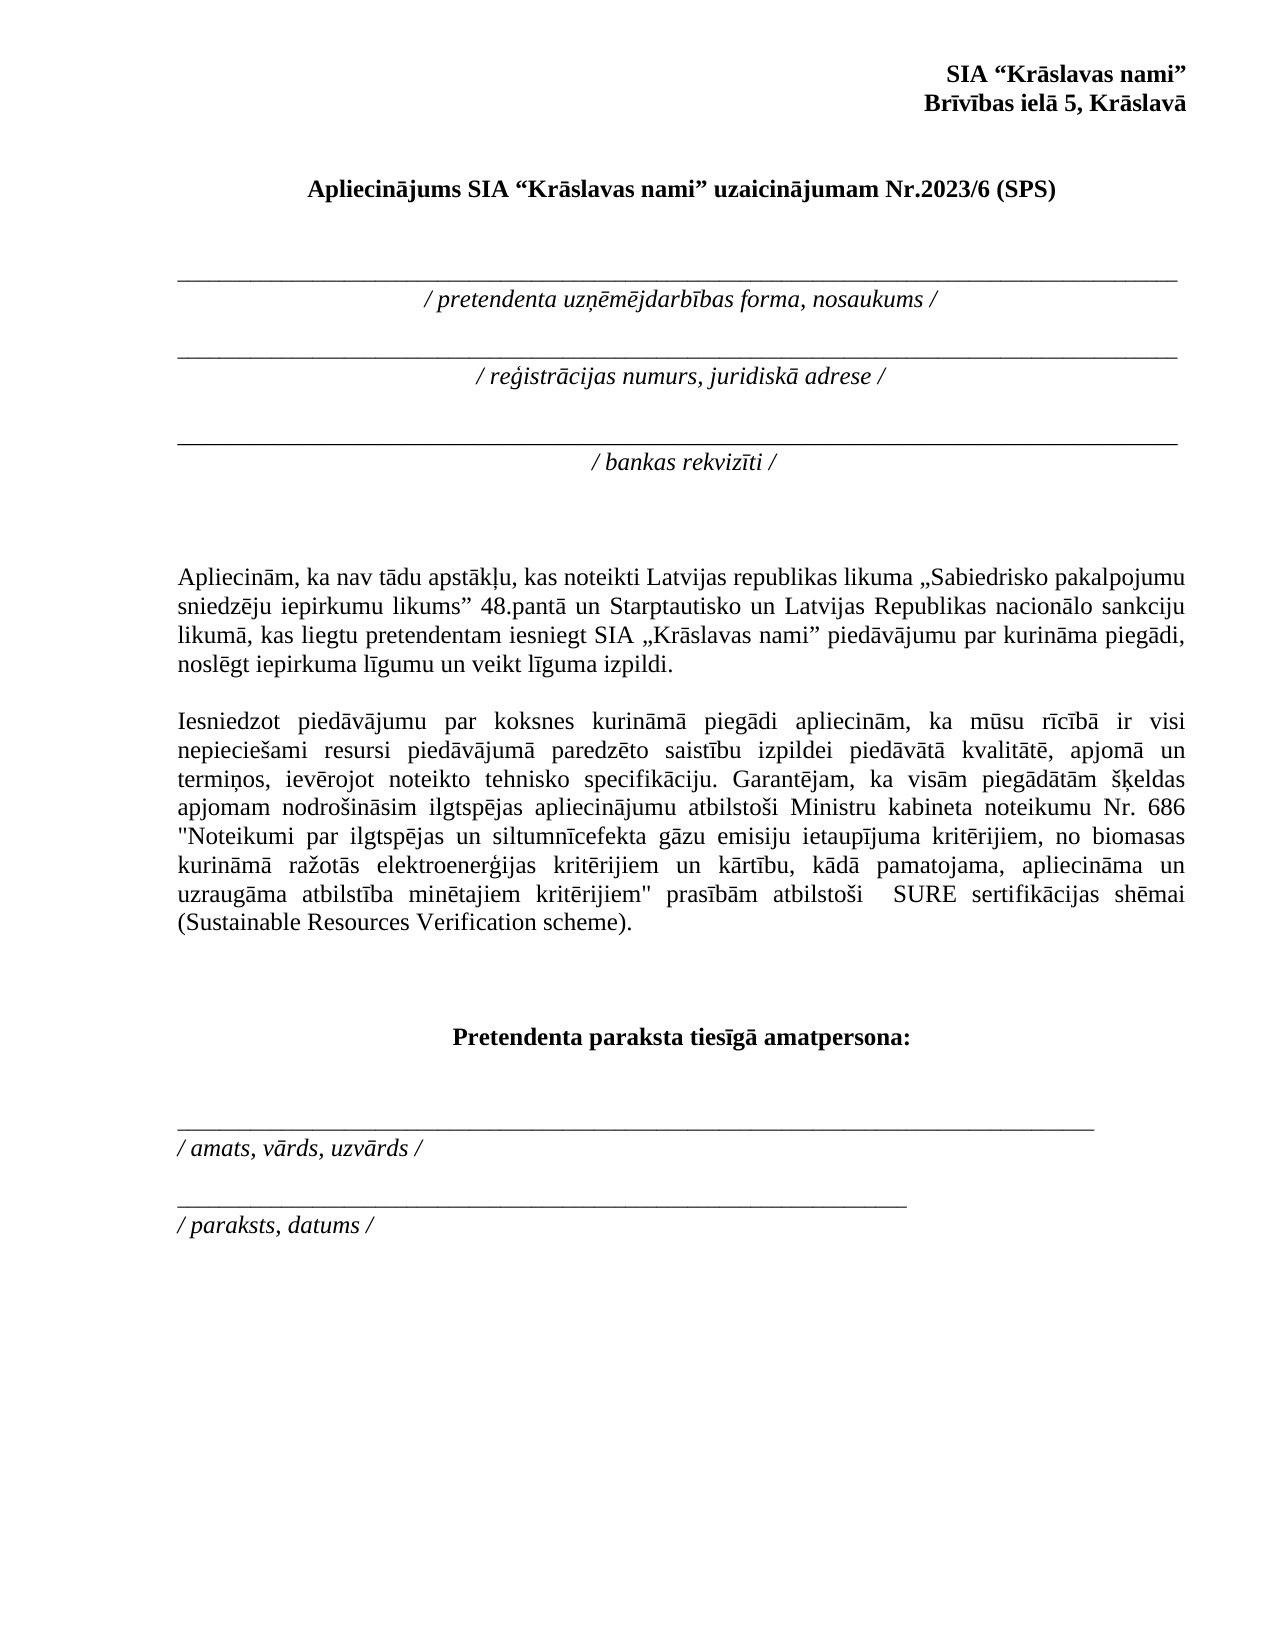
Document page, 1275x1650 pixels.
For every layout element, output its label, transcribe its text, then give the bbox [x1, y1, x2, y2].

text ________________________________________________________________________________ [177, 419, 1186, 447]
text ______________________________________________________________________ [177, 1186, 1186, 1210]
text Iesniedzot piedāvājumu par koksnes kurināmā piegādi apliecinām, ka mūsu rīcībā ir visi nepieciešami resursi piedāvājumā paredzēto saistību izpildei piedāvātā kvalitātē, apjomā un termiņos, ievērojot noteikto tehnisko specifikāciju. Garantējam, ka visām piegādātām šķeldas apjomam nodrošināsim ilgtspējas apliecinājumu atbilstoši Ministru kabineta noteikumu Nr. 686 "Noteikumi par ilgtspējas un siltumnīcefekta gāzu emisiju ietaupījuma kritērijiem, no biomasas kurināmā ražotās elektroenerģijas kritērijiem un kārtību, kādā pamatojama, apliecināma un uzraugāma atbilstība minētajiem kritērijiem" prasībām atbilstoši SURE sertifikācijas shēmai (Sustainable Resources Verification scheme). [177, 706, 1186, 936]
text / pretendenta uzņēmējdarbības forma, nosaukums / [177, 284, 1186, 313]
title Brīvības ielā 5, Krāslavā [177, 88, 1186, 117]
text Apliecinām, ka nav tādu apstākļu, kas noteikti Latvijas republikas likuma „Sabiedrisko pakalpojumu sniedzēju iepirkumu likums” 48.pantā un Starptautisko un Latvijas Republikas nacionālo sankciju likumā, kas liegtu pretendentam iesniegt SIA „Krāslavas nami” piedāvājumu par kurināma piegādi, noslēgt iepirkuma līgumu un veikt līguma izpildi. [177, 562, 1186, 677]
text ________________________________________________________________________________________________ [177, 337, 1186, 361]
text / paraksts, datums / [177, 1210, 1186, 1238]
text ________________________________________________________________________________________ [177, 1109, 1186, 1133]
title SIA “Krāslavas nami” [327, 59, 1186, 88]
text / amats, vārds, uzvārds / [177, 1133, 1186, 1162]
text / reģistrācijas numurs, juridiskā adrese / [177, 361, 1186, 390]
title Apliecinājums SIA “Krāslavas nami” uzaicinājumam Nr.2023/6 (SPS) [177, 174, 1186, 203]
subtitle Pretendenta paraksta tiesīgā amatpersona: [177, 1022, 1186, 1051]
text ________________________________________________________________________________________________ [177, 260, 1186, 284]
text / bankas rekvizīti / [177, 447, 1186, 476]
